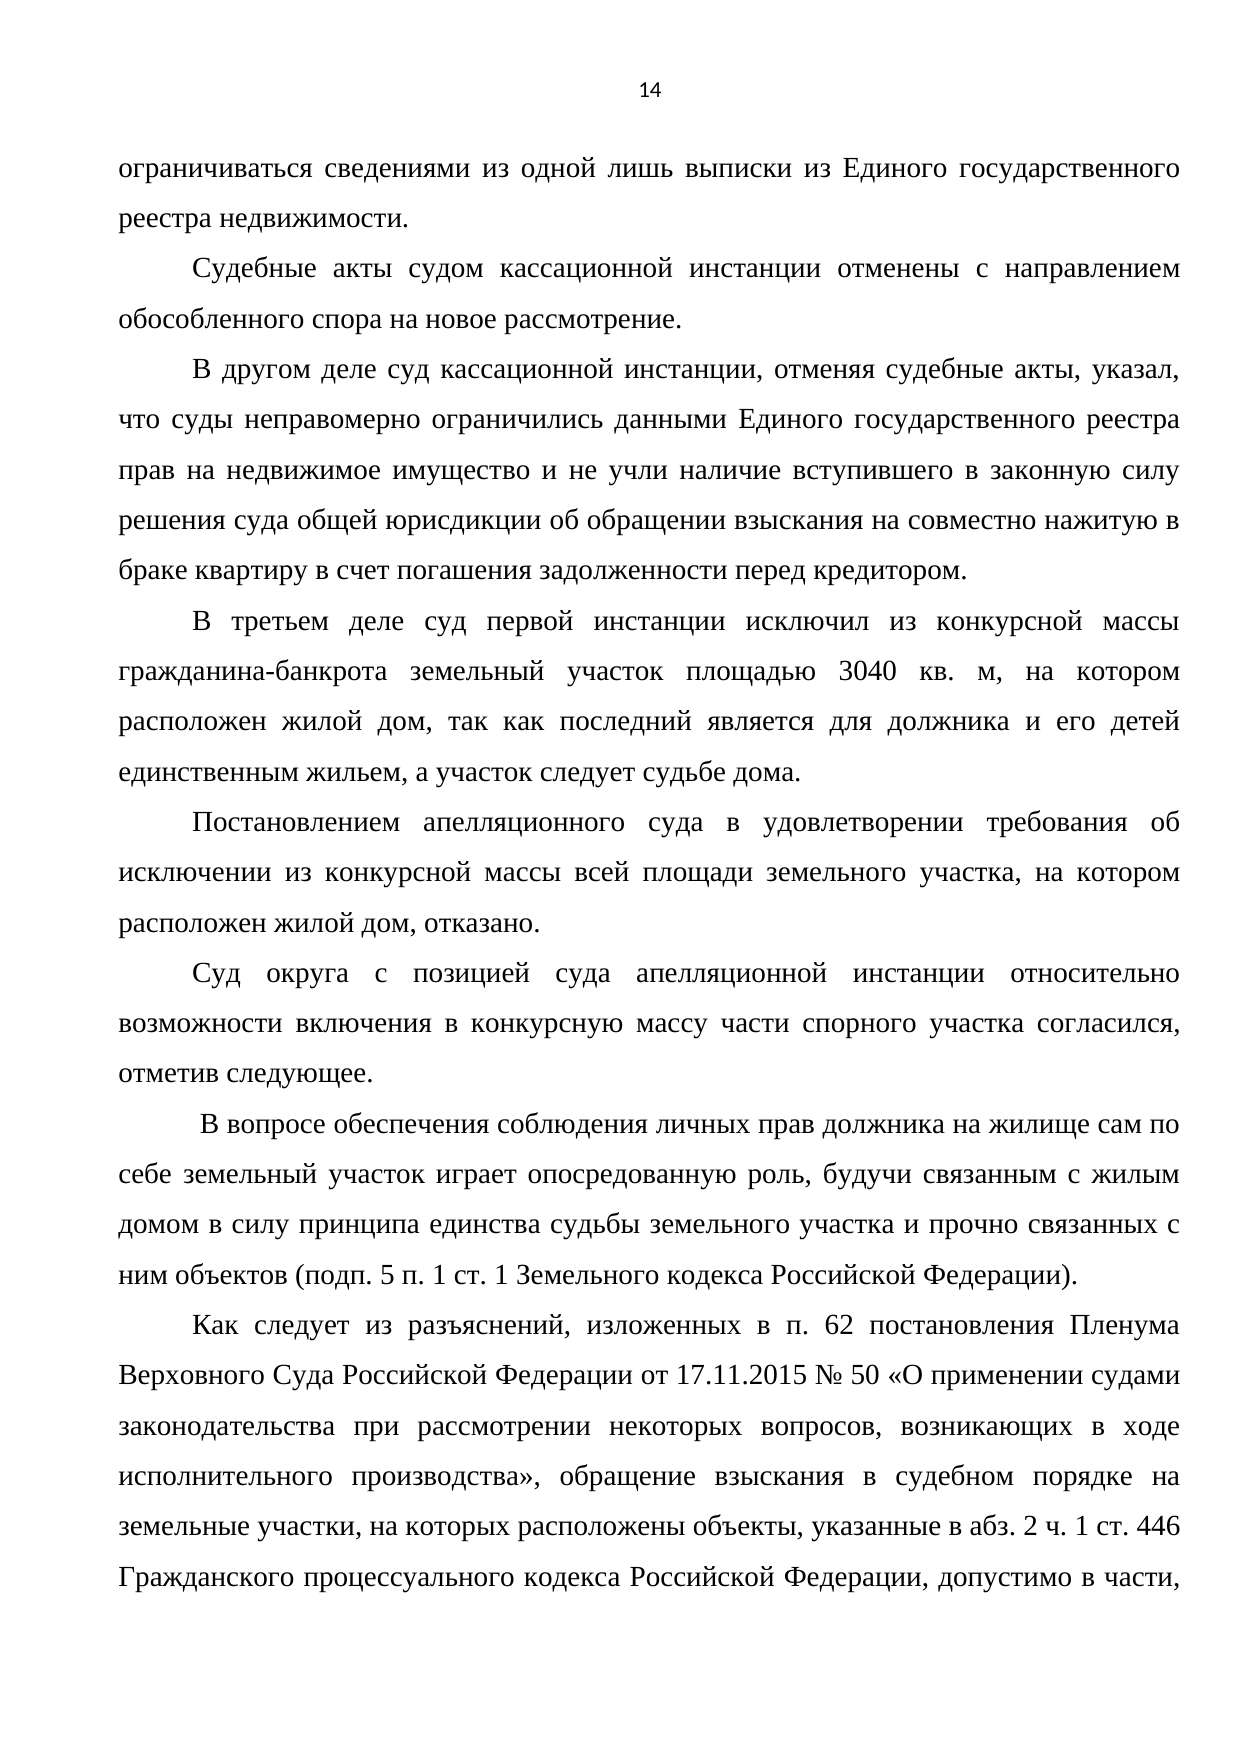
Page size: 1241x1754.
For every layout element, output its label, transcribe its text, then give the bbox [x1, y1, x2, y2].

text Постановлением апелляционного суда в удовлетворении требования об исключении из конкурсной массы всей площади земельного участка, на котором расположен жилой дом, отказано. [118, 804, 1181, 938]
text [118, 150, 1181, 234]
text Суд округа с позицией суда апелляционной инстанции относительно возможности включения в конкурсную массу части спорного участка согласился, отметив следующее. [118, 955, 1181, 1089]
text В вопросе обеспечения соблюдения личных прав должника на жилище сам по себе земельный участок играет опосредованную роль, будучи связанным с жилым домом в силу принципа единства судьбы земельного участка и прочно связанных с ним объектов (подп. 5 п. 1 ст. 1 Земельного кодекса Российской Федерации). [118, 1106, 1181, 1290]
text В другом деле суд кассационной инстанции, отменяя судебные акты, указал, что суды неправомерно ограничились данными Единого государственного реестра прав на недвижимое имущество и не учли наличие вступившего в законную силу решения суда общей юрисдикции об обращении взыскания на совместно нажитую в браке квартиру в счет погашения задолженности перед кредитором. [118, 351, 1181, 586]
text В третьем деле суд первой инстанции исключил из конкурсной массы гражданина-банкрота земельный участок площадью 3040 кв. м, на котором расположен жилой дом, так как последний является для должника и его детей единственным жильем, а участок следует судьбе дома. [118, 603, 1181, 787]
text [118, 1307, 1181, 1592]
text Судебные акты судом кассационной инстанции отменены с направлением обособленного спора на новое рассмотрение. [118, 251, 1181, 334]
